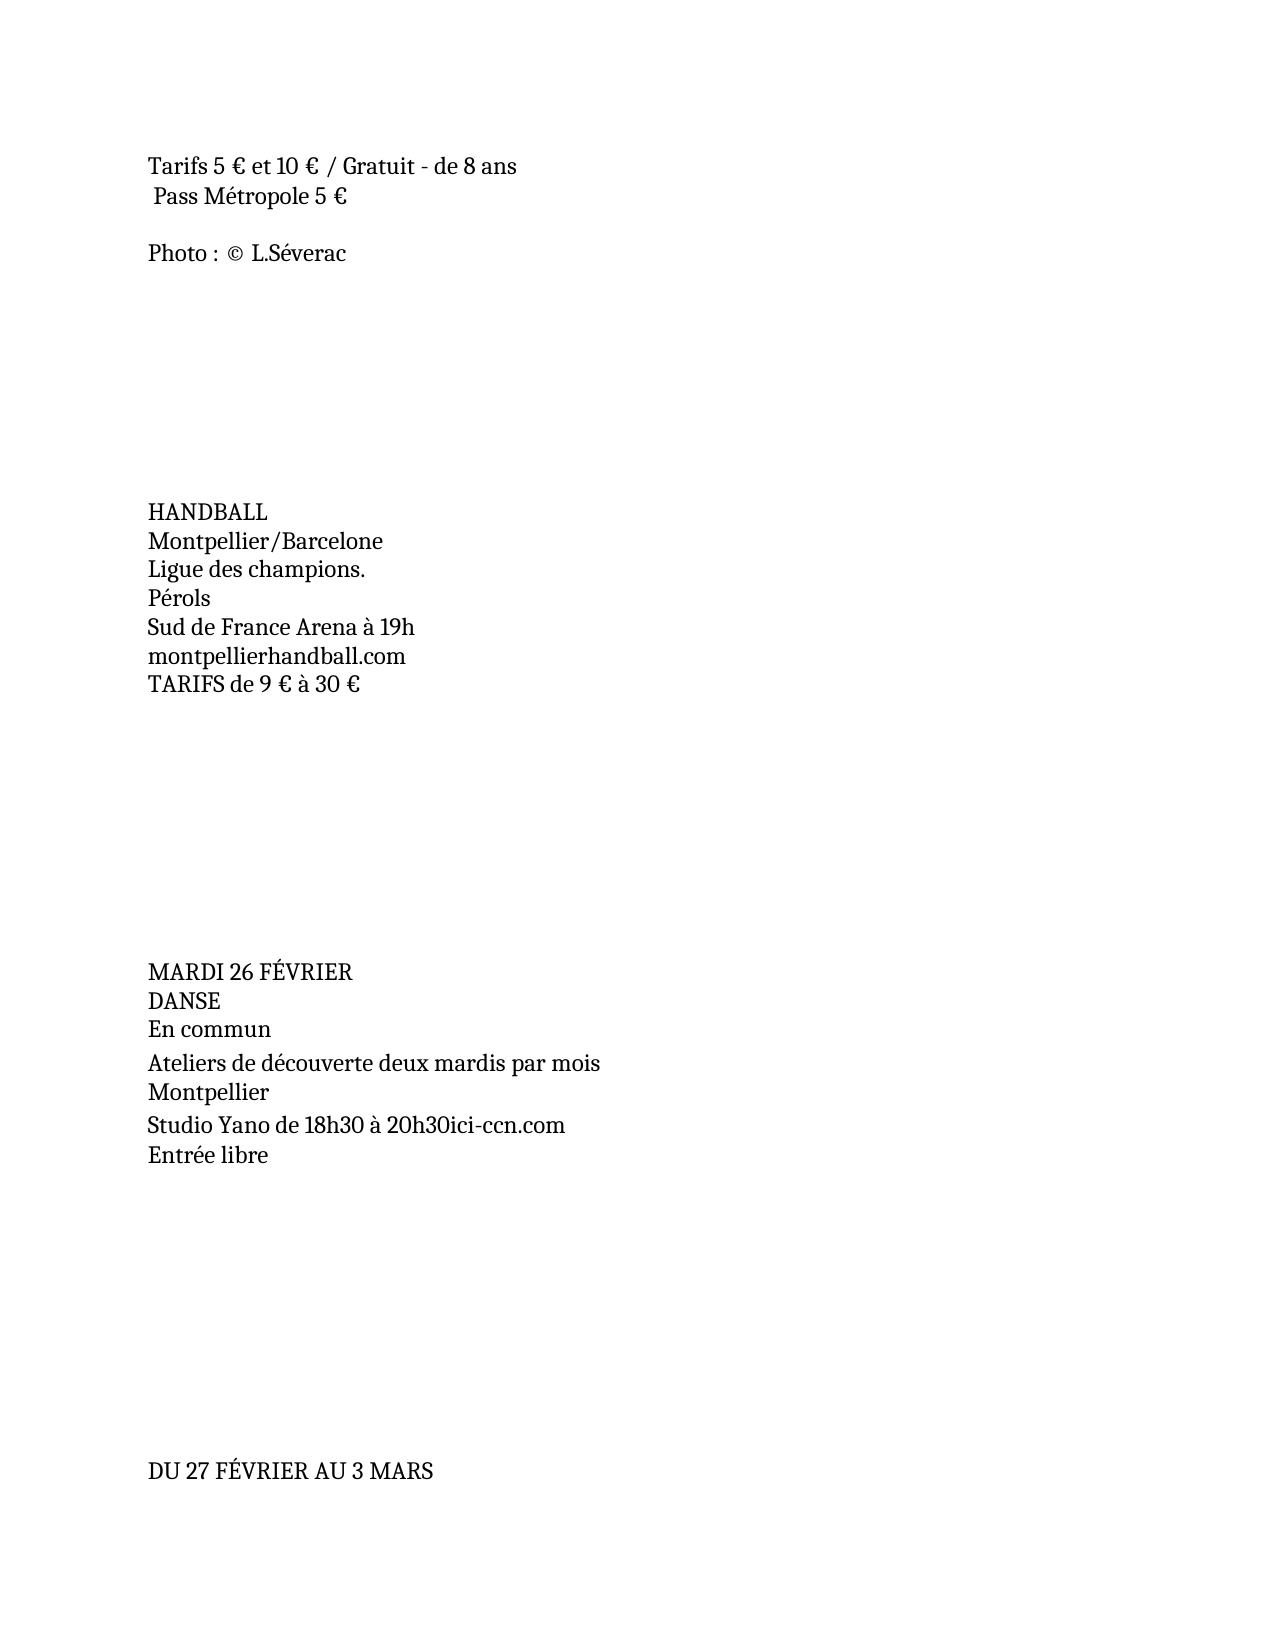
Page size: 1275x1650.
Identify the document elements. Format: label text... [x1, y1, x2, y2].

text Ligue des champions. [148, 555, 1127, 584]
text Montpellier/Barcelone [148, 527, 1127, 555]
text HANDBALL [148, 498, 1127, 527]
text Tarifs 5 € et 10 € / Gratuit - de 8 ans [148, 148, 1127, 182]
text Ateliers de découverte deux mardis par mois [148, 1044, 1127, 1078]
text Pass Métropole 5 € [148, 182, 1127, 210]
text TARIFS de 9 € à 30 € [148, 670, 1127, 699]
text Photo : © L.Séverac [148, 239, 1127, 268]
text Montpellier [148, 1078, 1127, 1107]
text DU 27 FÉVRIER AU 3 MARS [148, 1457, 1127, 1486]
text DANSE [148, 987, 1127, 1015]
text Sud de France Arena à 19h [148, 613, 1127, 642]
text Entrée libre [148, 1141, 1127, 1170]
text En commun [148, 1015, 1127, 1044]
text MARDI 26 FÉVRIER [148, 958, 1127, 987]
text Pérols [148, 584, 1127, 613]
text Studio Yano de 18h30 à 20h30 ici-ccn.com [148, 1107, 1127, 1141]
text montpellierhandball.com [148, 642, 1127, 670]
